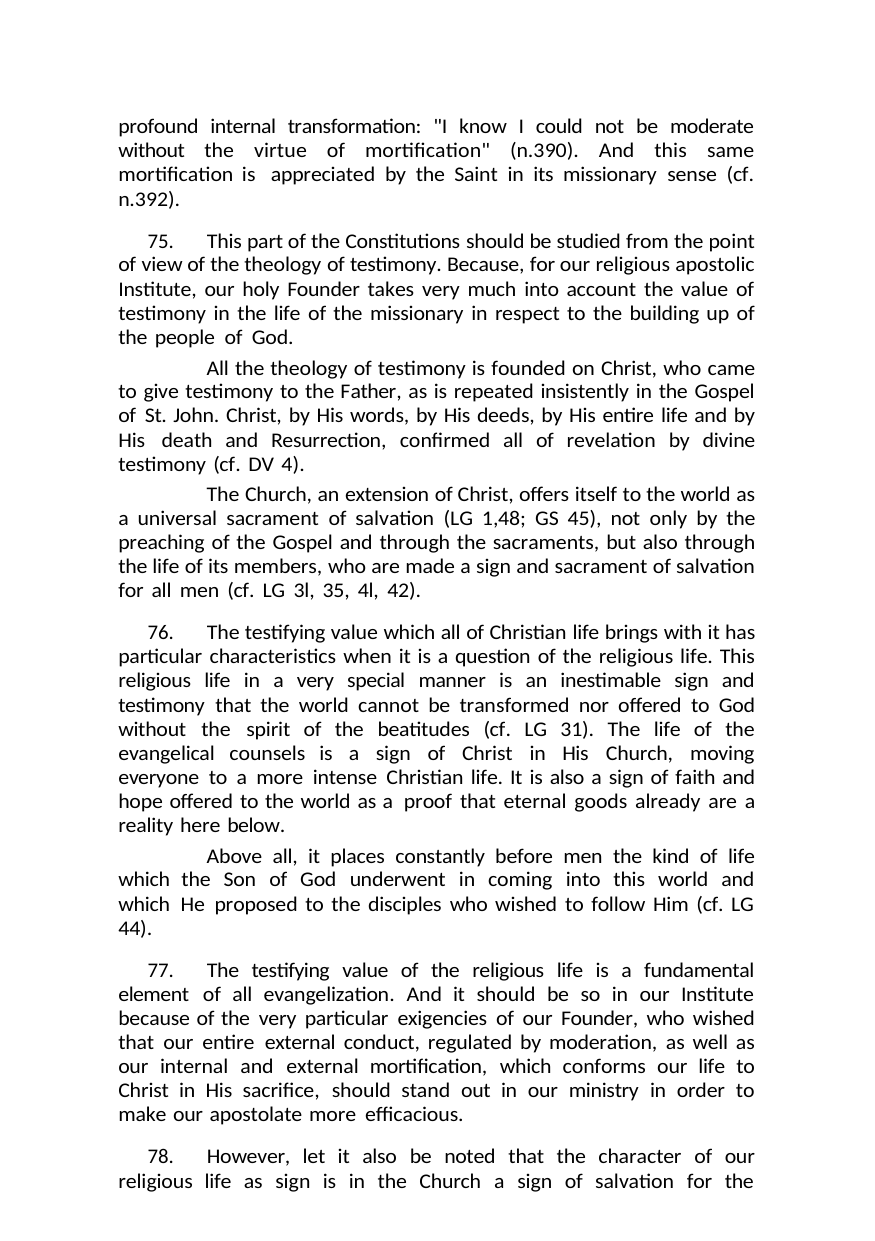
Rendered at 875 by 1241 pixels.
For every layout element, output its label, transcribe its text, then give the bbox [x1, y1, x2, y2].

text profound internal transformation: "I know I could not be moderate without the virtue of mortification" (n.390). And this same mortification is appreciated by the Saint in its missionary sense (cf. n.392). [118, 115, 755, 211]
list The testifying value of the religious life is a fundamental element of all evangelization. And it should be so in our Institute because of the very particular exigencies of our Founder, who wished that our entire external conduct, regulated by moderation, as well as our internal and external mortification, which conforms our life to Christ in His sacrifice, should stand out in our ministry in order to make our apostolate more efficacious. [118, 958, 755, 1127]
text The Church, an extension of Christ, offers itself to the world as a universal sacrament of salvation (LG 1,48; GS 45), not only by the preaching of the Gospel and through the sacraments, but also through the life of its members, who are made a sign and sacrament of salvation for all men (cf. LG 3l, 35, 4l, 42). [118, 482, 755, 603]
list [118, 1144, 755, 1193]
list This part of the Constitutions should be studied from the point of view of the theology of testimony. Because, for our religious apostolic Institute, our holy Founder takes very much into account the value of testimony in the life of the missionary in respect to the building up of the people of God. [118, 229, 755, 349]
text Above all, it places constantly before men the kind of life which the Son of God underwent in coming into this world and which He proposed to the disciples who wished to follow Him (cf. LG 44). [118, 844, 755, 940]
list The testifying value which all of Christian life brings with it has particular characteristics when it is a question of the religious life. This religious life in a very special manner is an inestimable sign and testimony that the world cannot be transformed nor offered to God without the spirit of the beatitudes (cf. LG 31). The life of the evangelical counsels is a sign of Christ in His Church, moving everyone to a more intense Christian life. It is also a sign of faith and hope offered to the world as a proof that eternal goods already are a reality here below. [118, 621, 755, 838]
text All the theology of testimony is founded on Christ, who came to give testimony to the Father, as is repeated insistently in the Gospel of St. John. Christ, by His words, by His deeds, by His entire life and by His death and Resurrection, confirmed all of revelation by divine testimony (cf. DV 4). [118, 356, 755, 476]
